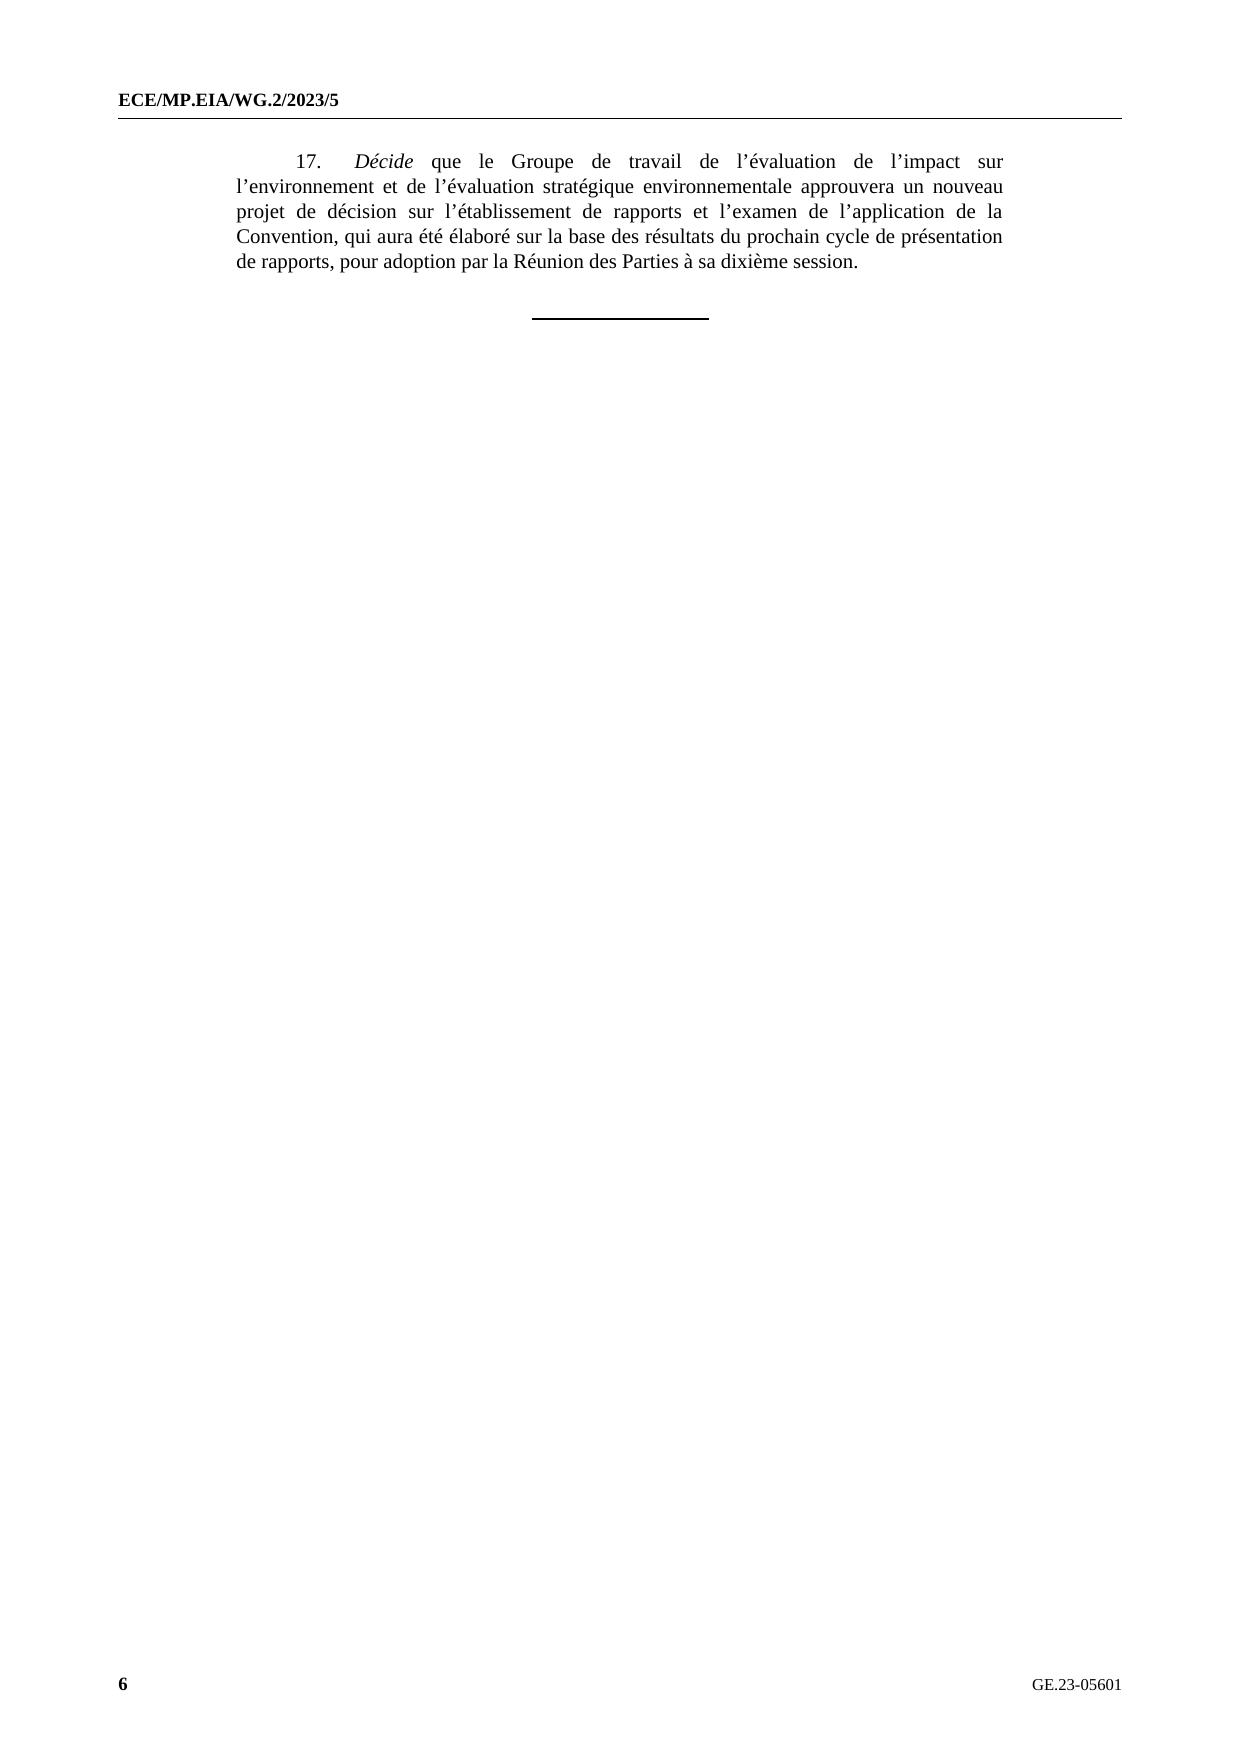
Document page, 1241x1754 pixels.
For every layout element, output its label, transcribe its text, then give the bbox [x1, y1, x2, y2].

text 17. Décide que le Groupe de travail de l’évaluation de l’impact sur l’environnement et de l’évaluation stratégique environnementale approuvera un nouveau projet de décision sur l’établissement de rapports et l’examen de l’application de la Convention, qui aura été élaboré sur la base des résultats du prochain cycle de présentation de rapports, pour adoption par la Réunion des Parties à sa dixième session. [236, 148, 1004, 273]
